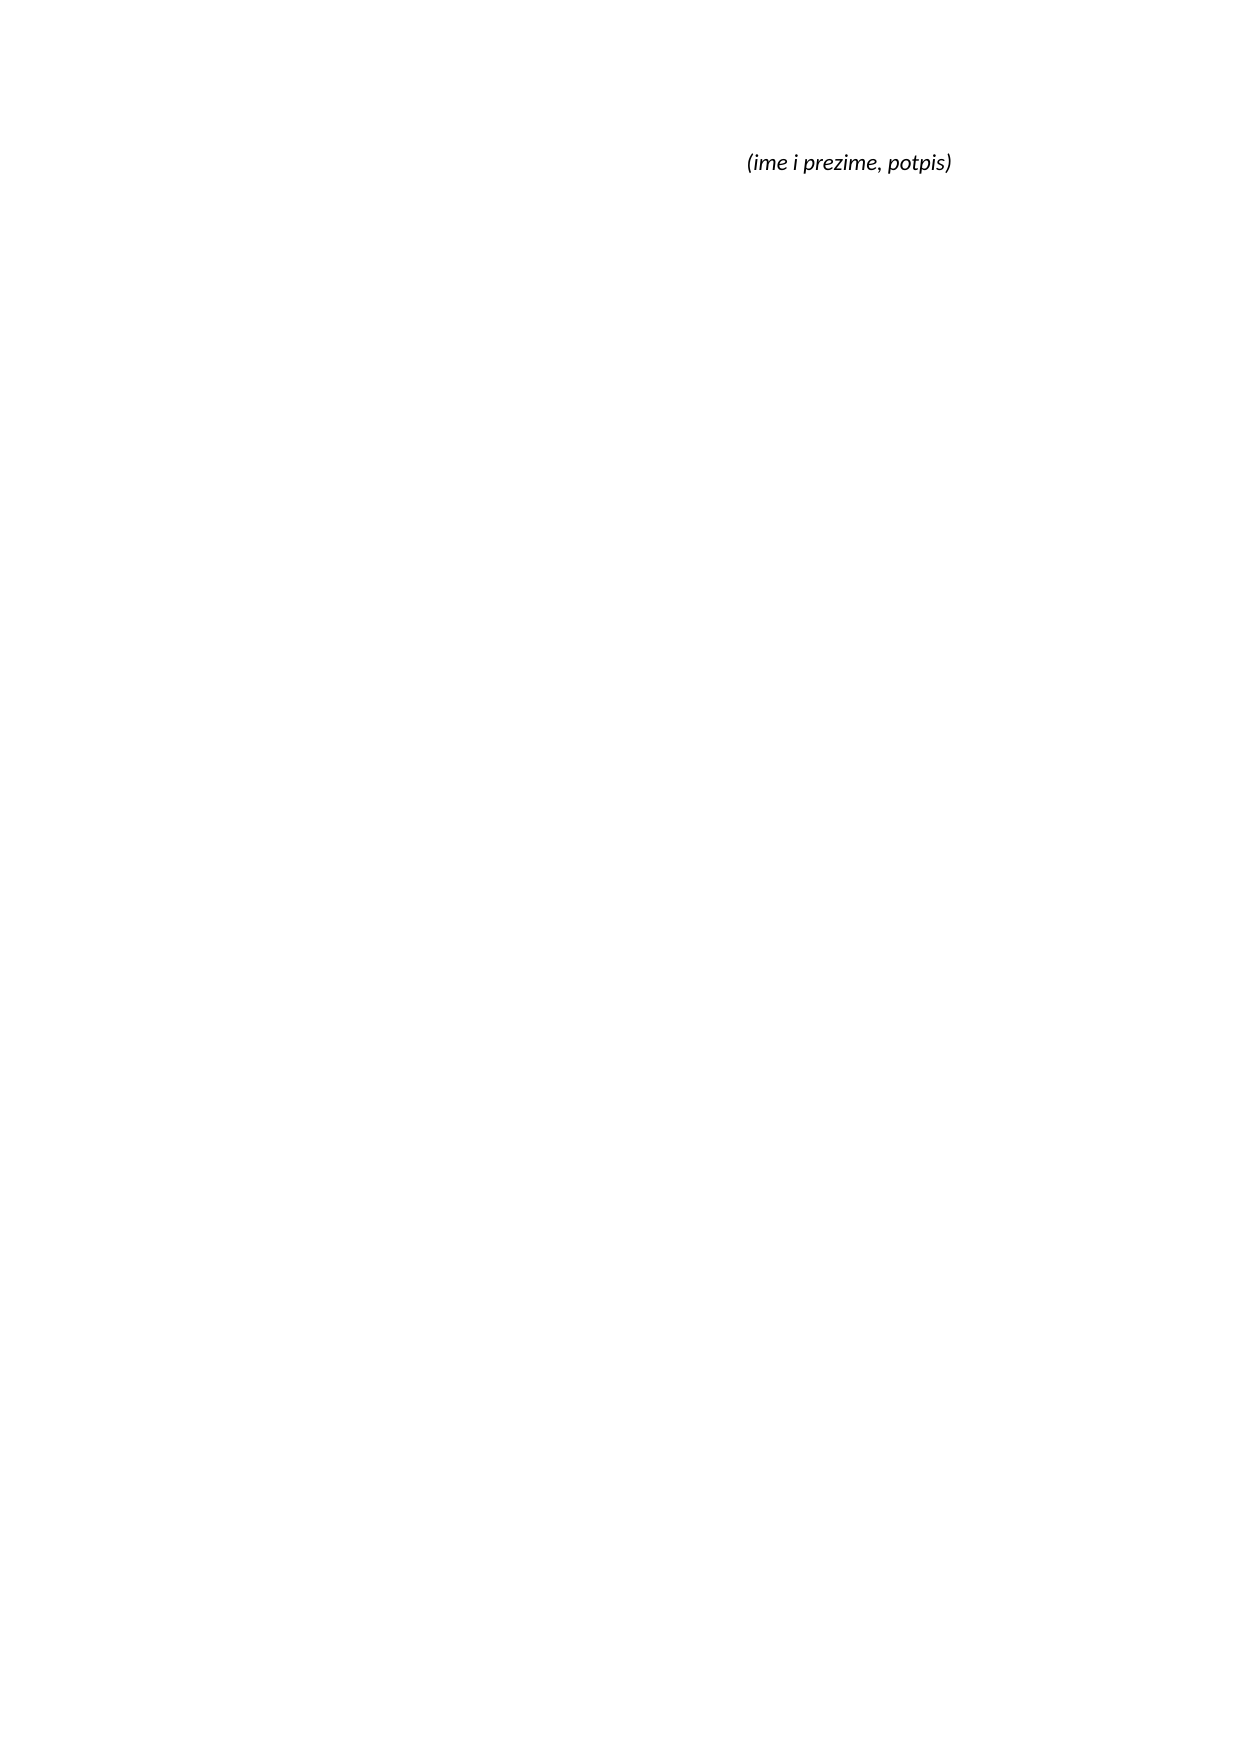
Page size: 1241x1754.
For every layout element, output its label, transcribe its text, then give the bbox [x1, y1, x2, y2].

text (ime i prezime, potpis) [148, 148, 1093, 176]
